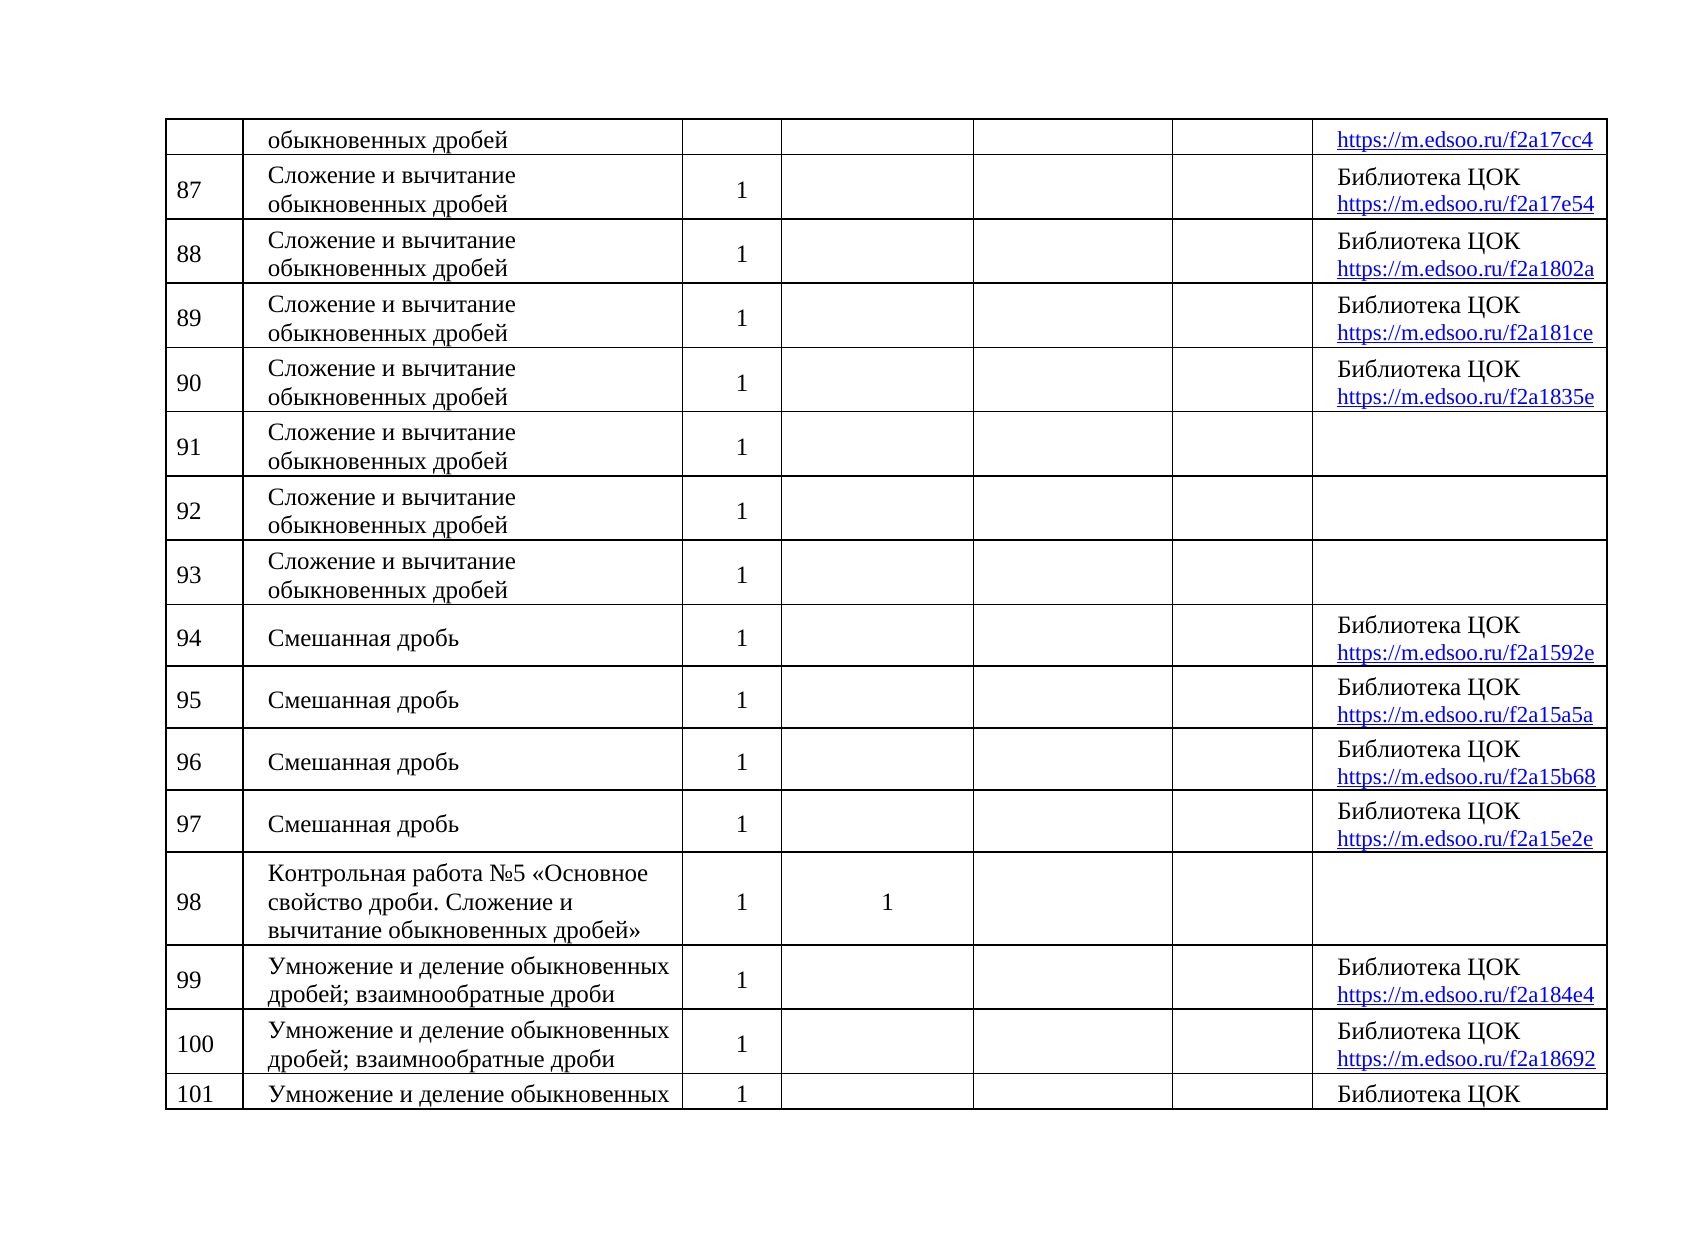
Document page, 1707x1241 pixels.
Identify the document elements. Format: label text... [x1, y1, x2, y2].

table_cell [782, 284, 973, 346]
table_cell 1 [683, 348, 781, 411]
table_cell 94 [167, 605, 242, 665]
table_cell 89 [167, 284, 242, 346]
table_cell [244, 120, 682, 154]
table_cell [974, 946, 1172, 1008]
table_cell [782, 667, 973, 727]
table_cell [1173, 220, 1312, 282]
table_cell [782, 412, 973, 475]
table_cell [244, 1010, 682, 1073]
table_cell [1173, 477, 1312, 539]
table_cell 1 [683, 1010, 781, 1073]
table_cell [782, 120, 973, 154]
table_cell Библиотека ЦОК https://m.edsoo.ru/f2a17e54 [1313, 155, 1606, 218]
table_cell 1 [683, 729, 781, 789]
table_cell 1 [683, 541, 781, 603]
table_cell [782, 1074, 973, 1108]
table_cell Библиотека ЦОК https://m.edsoo.ru/f2a15a5a [1313, 667, 1606, 727]
table_cell Смешанная дробь [244, 791, 682, 851]
table_cell [974, 1010, 1172, 1073]
table_cell 97 [167, 791, 242, 851]
table_cell [974, 667, 1172, 727]
table_cell [974, 284, 1172, 346]
table_cell Контрольная работа №5 «Основное свойство дроби. Сложение и вычитание обыкновенных дробей» [244, 853, 682, 944]
table_cell [974, 220, 1172, 282]
table_cell Сложение и вычитание обыкновенных дробей [244, 412, 682, 475]
table_cell 1 [683, 284, 781, 346]
table_cell 90 [167, 348, 242, 411]
table_cell 1 [683, 605, 781, 665]
table_cell Сложение и вычитание обыкновенных дробей [244, 348, 682, 411]
table_cell 96 [167, 729, 242, 789]
table_cell 1 [683, 220, 781, 282]
table_cell [782, 348, 973, 411]
table_cell [782, 541, 973, 603]
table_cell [244, 155, 682, 218]
table_cell Сложение и вычитание обыкновенных дробей [244, 220, 682, 282]
table_cell 99 [167, 946, 242, 1008]
table_cell [782, 220, 973, 282]
table_cell [1173, 348, 1312, 411]
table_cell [1313, 120, 1606, 154]
table_cell [782, 946, 973, 1008]
table_cell Смешанная дробь [244, 667, 682, 727]
table_cell 87 [167, 155, 242, 218]
table_cell [1173, 946, 1312, 1008]
table_cell [782, 791, 973, 851]
table_cell Сложение и вычитание обыкновенных дробей [244, 541, 682, 603]
table_cell 1 [683, 853, 781, 944]
table_cell 1 [683, 477, 781, 539]
table_cell [782, 477, 973, 539]
table_cell [974, 605, 1172, 665]
table_cell [974, 853, 1172, 944]
table_cell [1313, 541, 1606, 603]
table_cell [974, 541, 1172, 603]
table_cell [244, 1074, 682, 1108]
table_cell [1173, 667, 1312, 727]
table_cell Библиотека ЦОК https://m.edsoo.ru/f2a1802a [1313, 220, 1606, 282]
table_cell 91 [167, 412, 242, 475]
table_cell [1173, 412, 1312, 475]
table_cell Библиотека ЦОК https://m.edsoo.ru/f2a181ce [1313, 284, 1606, 346]
table_cell 1 [683, 155, 781, 218]
table_cell [1173, 1010, 1312, 1073]
table_cell Библиотека ЦОК https://m.edsoo.ru/f2a15e2e [1313, 791, 1606, 851]
table_cell [782, 605, 973, 665]
table_cell 1 [683, 412, 781, 475]
table_cell Библиотека ЦОК https://m.edsoo.ru/f2a18692 [1313, 1010, 1606, 1073]
table_cell [974, 120, 1172, 154]
table_cell 1 [683, 1074, 781, 1108]
table_cell Умножение и деление обыкновенных дробей; взаимнообратные дроби [244, 946, 682, 1008]
table_cell [782, 155, 973, 218]
table_cell 1 [683, 946, 781, 1008]
table_cell 98 [167, 853, 242, 944]
table_cell [782, 1010, 973, 1073]
table_cell [782, 729, 973, 789]
table_cell 100 [167, 1010, 242, 1073]
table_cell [1313, 1074, 1606, 1108]
table_cell [974, 729, 1172, 789]
table_cell Библиотека ЦОК https://m.edsoo.ru/f2a1835e [1313, 348, 1606, 411]
table_cell [974, 155, 1172, 218]
table_cell [1173, 155, 1312, 218]
table_cell Библиотека ЦОК https://m.edsoo.ru/f2a15b68 [1313, 729, 1606, 789]
table_cell Библиотека ЦОК https://m.edsoo.ru/f2a184e4 [1313, 946, 1606, 1008]
table_cell [1313, 477, 1606, 539]
table_cell [1173, 1074, 1312, 1108]
table_cell [974, 477, 1172, 539]
table_cell Сложение и вычитание обыкновенных дробей [244, 477, 682, 539]
table_cell [974, 412, 1172, 475]
table_cell [1313, 853, 1606, 944]
table_cell [1173, 120, 1312, 154]
table_cell 95 [167, 667, 242, 727]
table_cell Смешанная дробь [244, 605, 682, 665]
table_cell Сложение и вычитание обыкновенных дробей [244, 284, 682, 346]
table_cell [974, 791, 1172, 851]
table_cell 1 [782, 853, 973, 944]
table_cell 1 [683, 120, 781, 154]
table_cell [1173, 853, 1312, 944]
table_cell 101 [167, 1074, 242, 1108]
table_cell Библиотека ЦОК https://m.edsoo.ru/f2a1592e [1313, 605, 1606, 665]
table_cell Смешанная дробь [244, 729, 682, 789]
table_cell 93 [167, 541, 242, 603]
table_cell 1 [683, 791, 781, 851]
table_cell [974, 348, 1172, 411]
table_cell [1173, 541, 1312, 603]
table_cell [1173, 605, 1312, 665]
table_cell [1173, 791, 1312, 851]
table_cell [974, 1074, 1172, 1108]
table_cell [1173, 284, 1312, 346]
table_cell 86 [167, 120, 242, 154]
table_cell [1313, 412, 1606, 475]
table_cell 92 [167, 477, 242, 539]
table_cell [1173, 729, 1312, 789]
table_cell 1 [683, 667, 781, 727]
table_cell 88 [167, 220, 242, 282]
